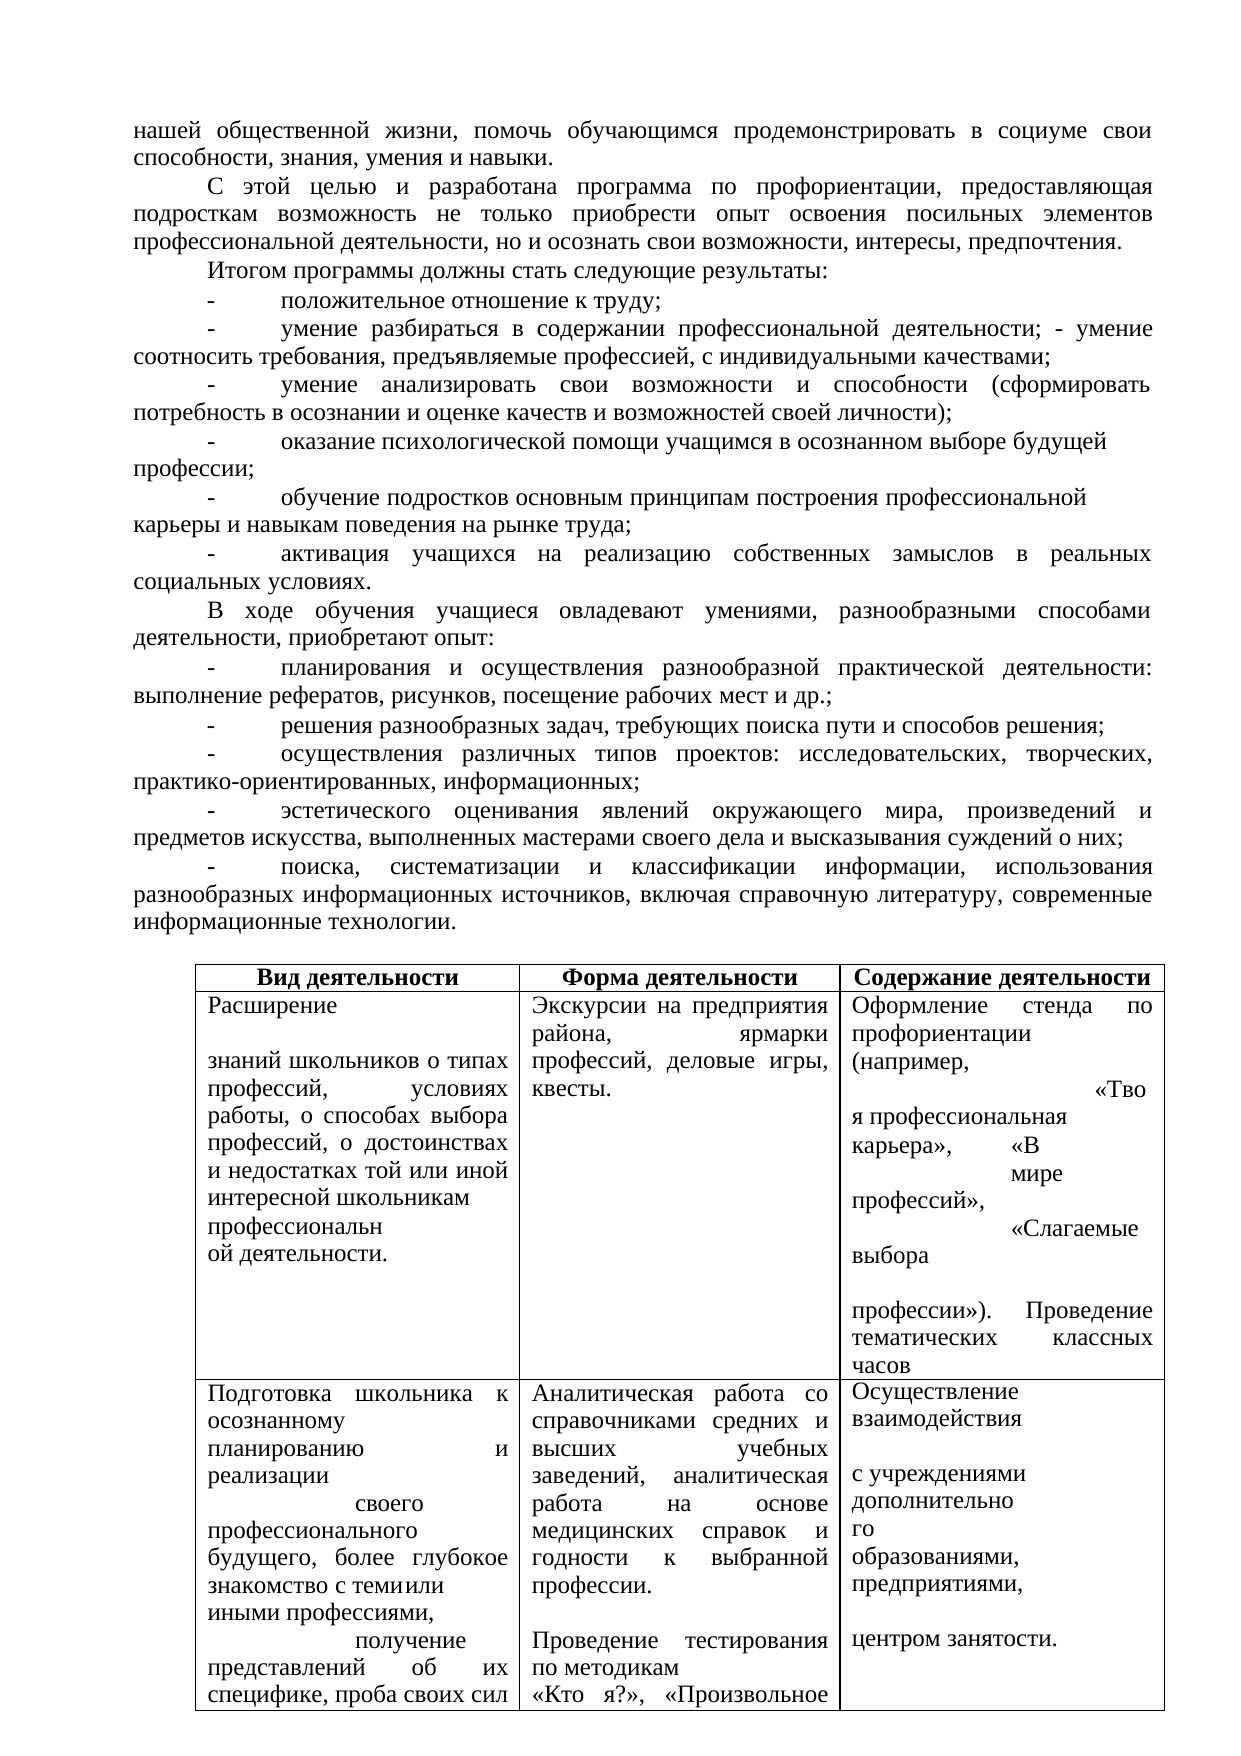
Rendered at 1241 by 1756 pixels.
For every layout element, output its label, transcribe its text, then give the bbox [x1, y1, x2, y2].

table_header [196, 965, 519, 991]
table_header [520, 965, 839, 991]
list умение разбираться в содержании профессиональной деятельности; - умение соотносить требования, предъявляемые профессией, с индивидуальными качествами; [133, 314, 1153, 369]
list умение анализировать свои возможности и способности (сформировать потребность в осознании и оценке качеств и возможностей своей личности); [133, 371, 1152, 426]
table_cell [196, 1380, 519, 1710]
list планирования и осуществления разнообразной практической деятельности: выполнение рефератов, рисунков, посещение рабочих мест и др.; [133, 653, 1152, 709]
text нашей общественной жизни, помочь обучающимся продемонстрировать в социуме свои способности, знания, умения и навыки. [133, 116, 1152, 171]
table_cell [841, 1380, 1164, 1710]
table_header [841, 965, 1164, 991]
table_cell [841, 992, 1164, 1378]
list положительное отношение к труду; [207, 285, 1180, 314]
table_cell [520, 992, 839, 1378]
text В ходе обучения учащиеся овладевают умениями, разнообразными способами деятельности, приобретают опыт: [133, 596, 1152, 651]
list обучение подростков основным принципам построения профессиональной карьеры и навыкам поведения на рынке труда; [133, 484, 1152, 538]
list поиска, систематизации и классификации информации, использования разнообразных информационных источников, включая справочную литературу, современные информационные технологии. [133, 853, 1153, 935]
list решения разнообразных задач, требующих поиска пути и способов решения; [207, 710, 1180, 739]
list оказание психологической помощи учащимся в осознанном выборе будущей профессии; [133, 427, 1152, 482]
text Итогом программы должны стать следующие результаты: [207, 255, 1180, 284]
list эстетического оценивания явлений окружающего мира, произведений и предметов искусства, выполненных мастерами своего дела и высказывания суждений о них; [133, 796, 1152, 851]
list осуществления различных типов проектов: исследовательских, творческих, практико-ориентированных, информационных; [133, 740, 1153, 795]
list активация учащихся на реализацию собственных замыслов в реальных социальных условиях. [133, 540, 1153, 595]
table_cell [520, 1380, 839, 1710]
text С этой целью и разработана программа по профориентации, предоставляющая подросткам возможность не только приобрести опыт освоения посильных элементов профессиональной деятельности, но и осознать свои возможности, интересы, предпочтения. [133, 173, 1153, 255]
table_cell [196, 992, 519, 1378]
